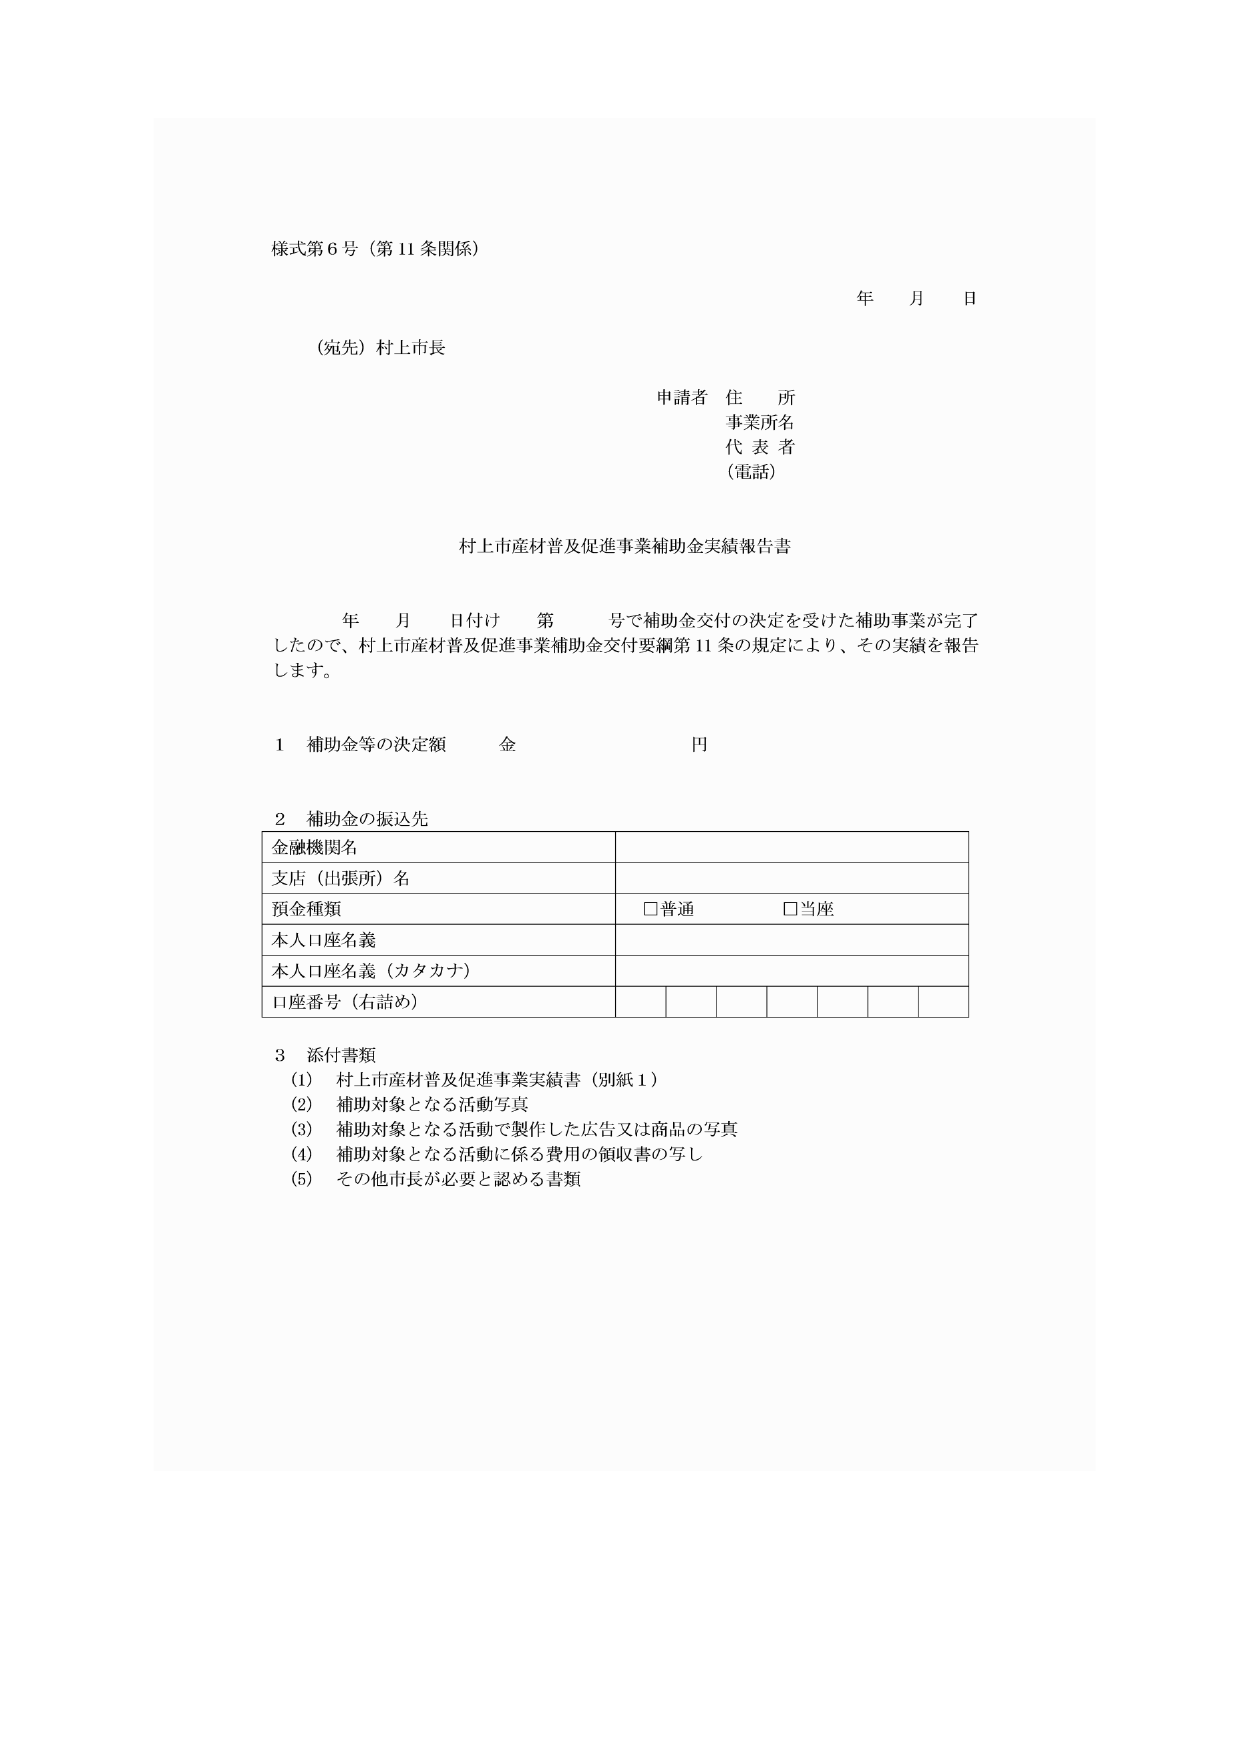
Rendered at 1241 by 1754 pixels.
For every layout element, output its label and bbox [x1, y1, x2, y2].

picture [153, 118, 1096, 1471]
